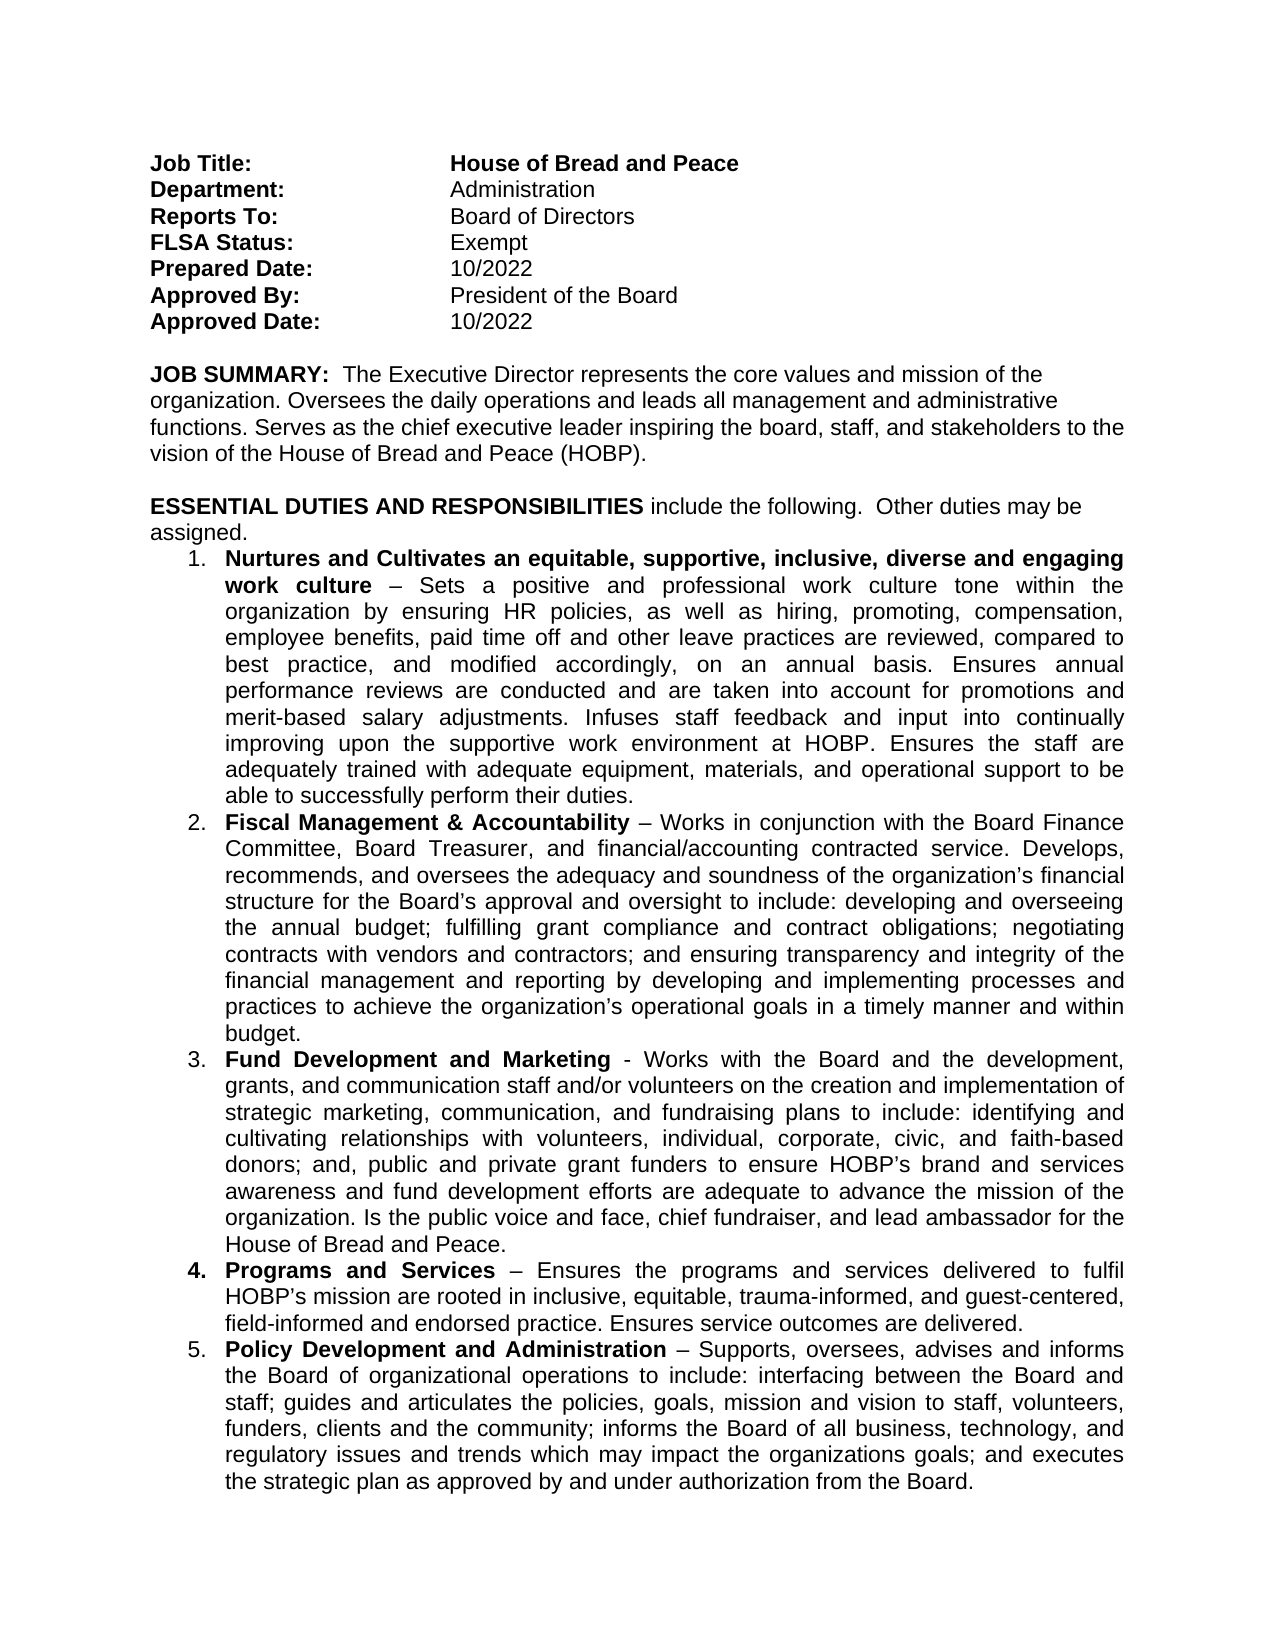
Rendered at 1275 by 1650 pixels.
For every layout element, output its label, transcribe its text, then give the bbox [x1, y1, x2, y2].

text JOB SUMMARY: The Executive Director represents the core values and mission of the organization. Oversees the daily operations and leads all management and administrative functions. Serves as the chief executive leader inspiring the board, staff, and stakeholders to the vision of the House of Bread and Peace (HOBP). [150, 361, 1125, 466]
text Department: Administration [150, 176, 1125, 203]
text Job Title: House of Bread and Peace [150, 150, 1125, 176]
list Policy Development and Administration – Supports, oversees, advises and informs the Board of organizational operations to include: interfacing between the Board and staff; guides and articulates the policies, goals, mission and vision to staff, volunteers, funders, clients and the community; informs the Board of all business, technology, and regulatory issues and trends which may impact the organizations goals; and executes the strategic plan as approved by and under authorization from the Board. [187, 1336, 1125, 1494]
list Fiscal Management & Accountability – Works in conjunction with the Board Finance Committee, Board Treasurer, and financial/accounting contracted service. Develops, recommends, and oversees the adequacy and soundness of the organization’s financial structure for the Board’s approval and oversight to include: developing and overseeing the annual budget; fulfilling grant compliance and contract obligations; negotiating contracts with vendors and contractors; and ensuring transparency and integrity of the financial management and reporting by developing and implementing processes and practices to achieve the organization’s operational goals in a timely manner and within budget. [187, 809, 1125, 1046]
text Prepared Date: 10/2022 [150, 255, 1125, 282]
text Approved Date: 10/2022 [150, 308, 1125, 334]
text Approved By: President of the Board [150, 282, 1125, 308]
list Fund Development and Marketing - Works with the Board and the development, grants, and communication staff and/or volunteers on the creation and implementation of strategic marketing, communication, and fundraising plans to include: identifying and cultivating relationships with volunteers, individual, corporate, civic, and faith-based donors; and, public and private grant funders to ensure HOBP’s brand and services awareness and fund development efforts are adequate to advance the mission of the organization. Is the public voice and face, chief fundraiser, and lead ambassador for the House of Bread and Peace. [187, 1046, 1125, 1257]
list Nurtures and Cultivates an equitable, supportive, inclusive, diverse and engaging work culture – Sets a positive and professional work culture tone within the organization by ensuring HR policies, as well as hiring, promoting, compensation, employee benefits, paid time off and other leave practices are reviewed, compared to best practice, and modified accordingly, on an annual basis. Ensures annual performance reviews are conducted and are taken into account for promotions and merit-based salary adjustments. Infuses staff feedback and input into continually improving upon the supportive work environment at HOBP. Ensures the staff are adequately trained with adequate equipment, materials, and operational support to be able to successfully perform their duties. [187, 545, 1125, 809]
text Reports To: Board of Directors [150, 203, 1125, 229]
list Programs and Services – Ensures the programs and services delivered to fulfil HOBP’s mission are rooted in inclusive, equitable, trauma-informed, and guest-centered, field-informed and endorsed practice. Ensures service outcomes are delivered. [187, 1257, 1125, 1336]
text FLSA Status: Exempt [150, 229, 1125, 255]
text ESSENTIAL DUTIES AND RESPONSIBILITIES include the following. Other duties may be assigned. [150, 493, 1125, 545]
